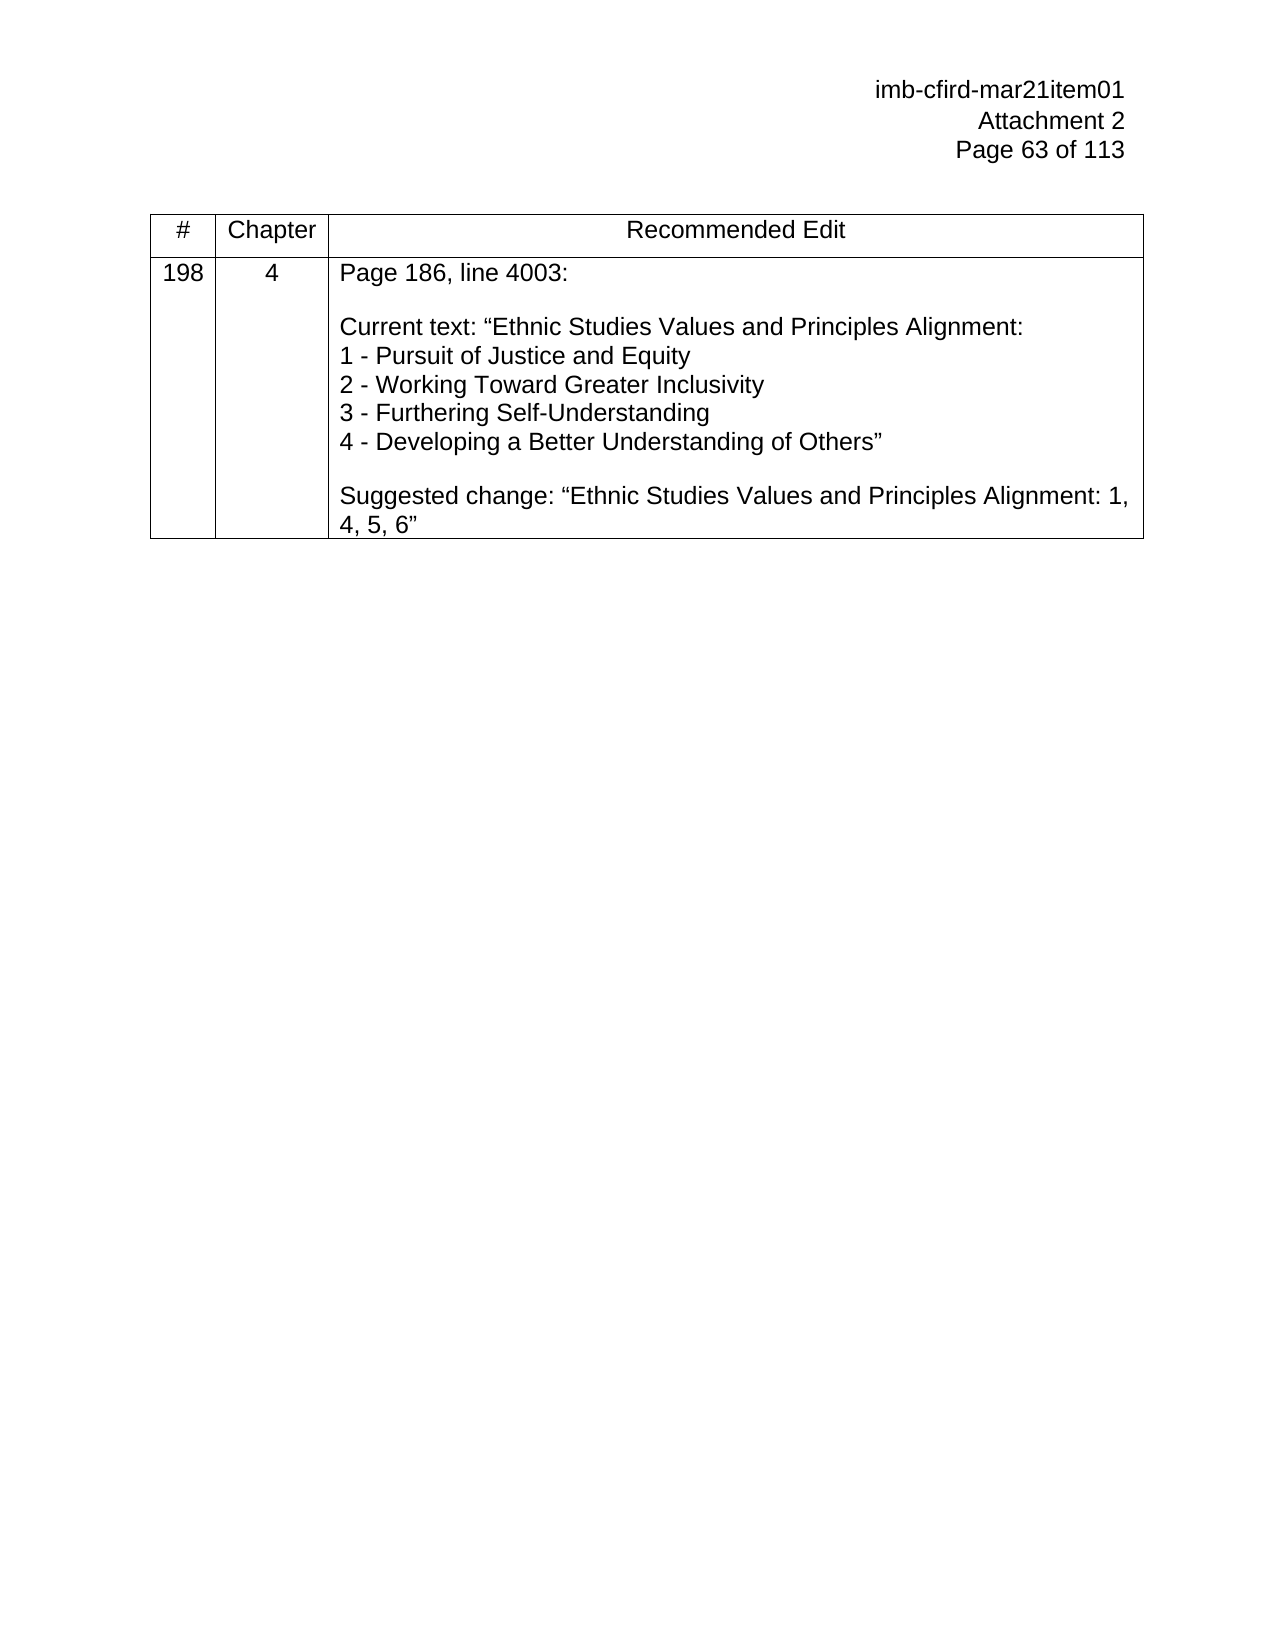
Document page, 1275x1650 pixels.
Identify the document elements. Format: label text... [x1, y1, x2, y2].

table_header Recommended Edit [329, 215, 1143, 257]
table_cell Page 186, line 4003: Current text: “Ethnic Studies Values and Principles Alignment: 1 - Pursuit of Justice and Equity 2 - Working Toward Greater Inclusivity 3 - Furthering Self-Understanding 4 - Developing a Better Understanding of Others” Suggested change: “Ethnic Studies Values and Principles Alignment: 1, 4, 5, 6” [329, 258, 1143, 538]
table_header Chapter [216, 215, 328, 257]
table_cell 198 [151, 258, 215, 538]
table_header # [151, 215, 215, 257]
table_cell 4 [216, 258, 328, 538]
